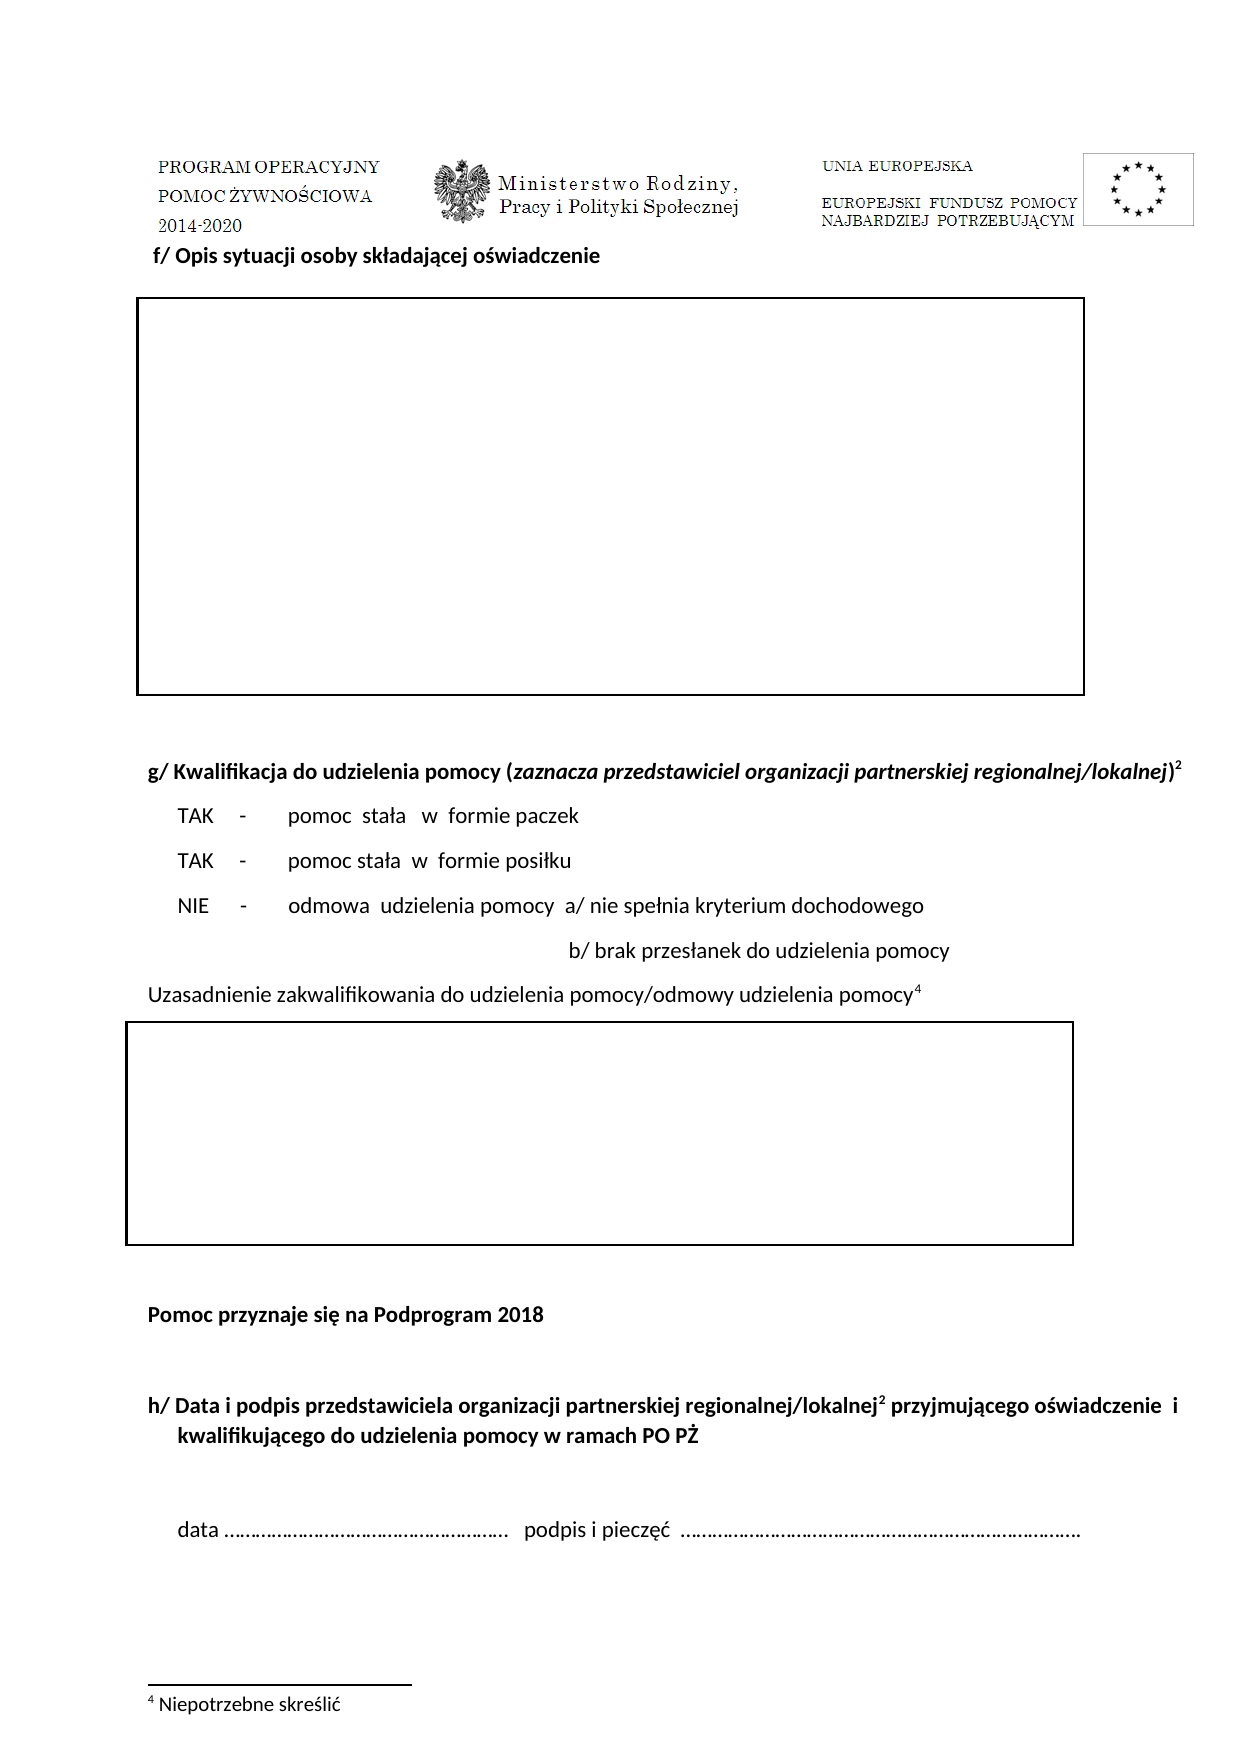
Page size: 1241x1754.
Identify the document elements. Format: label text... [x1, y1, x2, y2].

text TAK - pomoc stała w formie posiłku [177, 846, 1200, 874]
picture [147, 147, 1200, 242]
text f/ Opis sytuacji osoby składającej oświadczenie [148, 242, 1200, 270]
text h/ Data i podpis przedstawiciela organizacji partnerskiej regionalnej/lokalnej2 przyjmującego oświadczenie i kwalifikującego do udzielenia pomocy w ramach PO PŻ [148, 1391, 1200, 1449]
text b/ brak przesłanek do udzielenia pomocy [177, 936, 1200, 964]
text g/ Kwalifikacja do udzielenia pomocy (zaznacza przedstawiciel organizacji partnerskiej regionalnej/lokalnej)2 [148, 757, 1200, 785]
text Uzasadnienie zakwalifikowania do udzielenia pomocy/odmowy udzielenia pomocy [148, 980, 1200, 1008]
text NIE - odmowa udzielenia pomocy a/ nie spełnia kryterium dochodowego [177, 891, 1200, 919]
text TAK - pomoc stała w formie paczek [177, 802, 1200, 830]
text data ……………………………………………… podpis i pieczęć …………………………………………………………………. [177, 1515, 1200, 1543]
text Pomoc przyznaje się na Podprogram 2018 [148, 1300, 1200, 1328]
